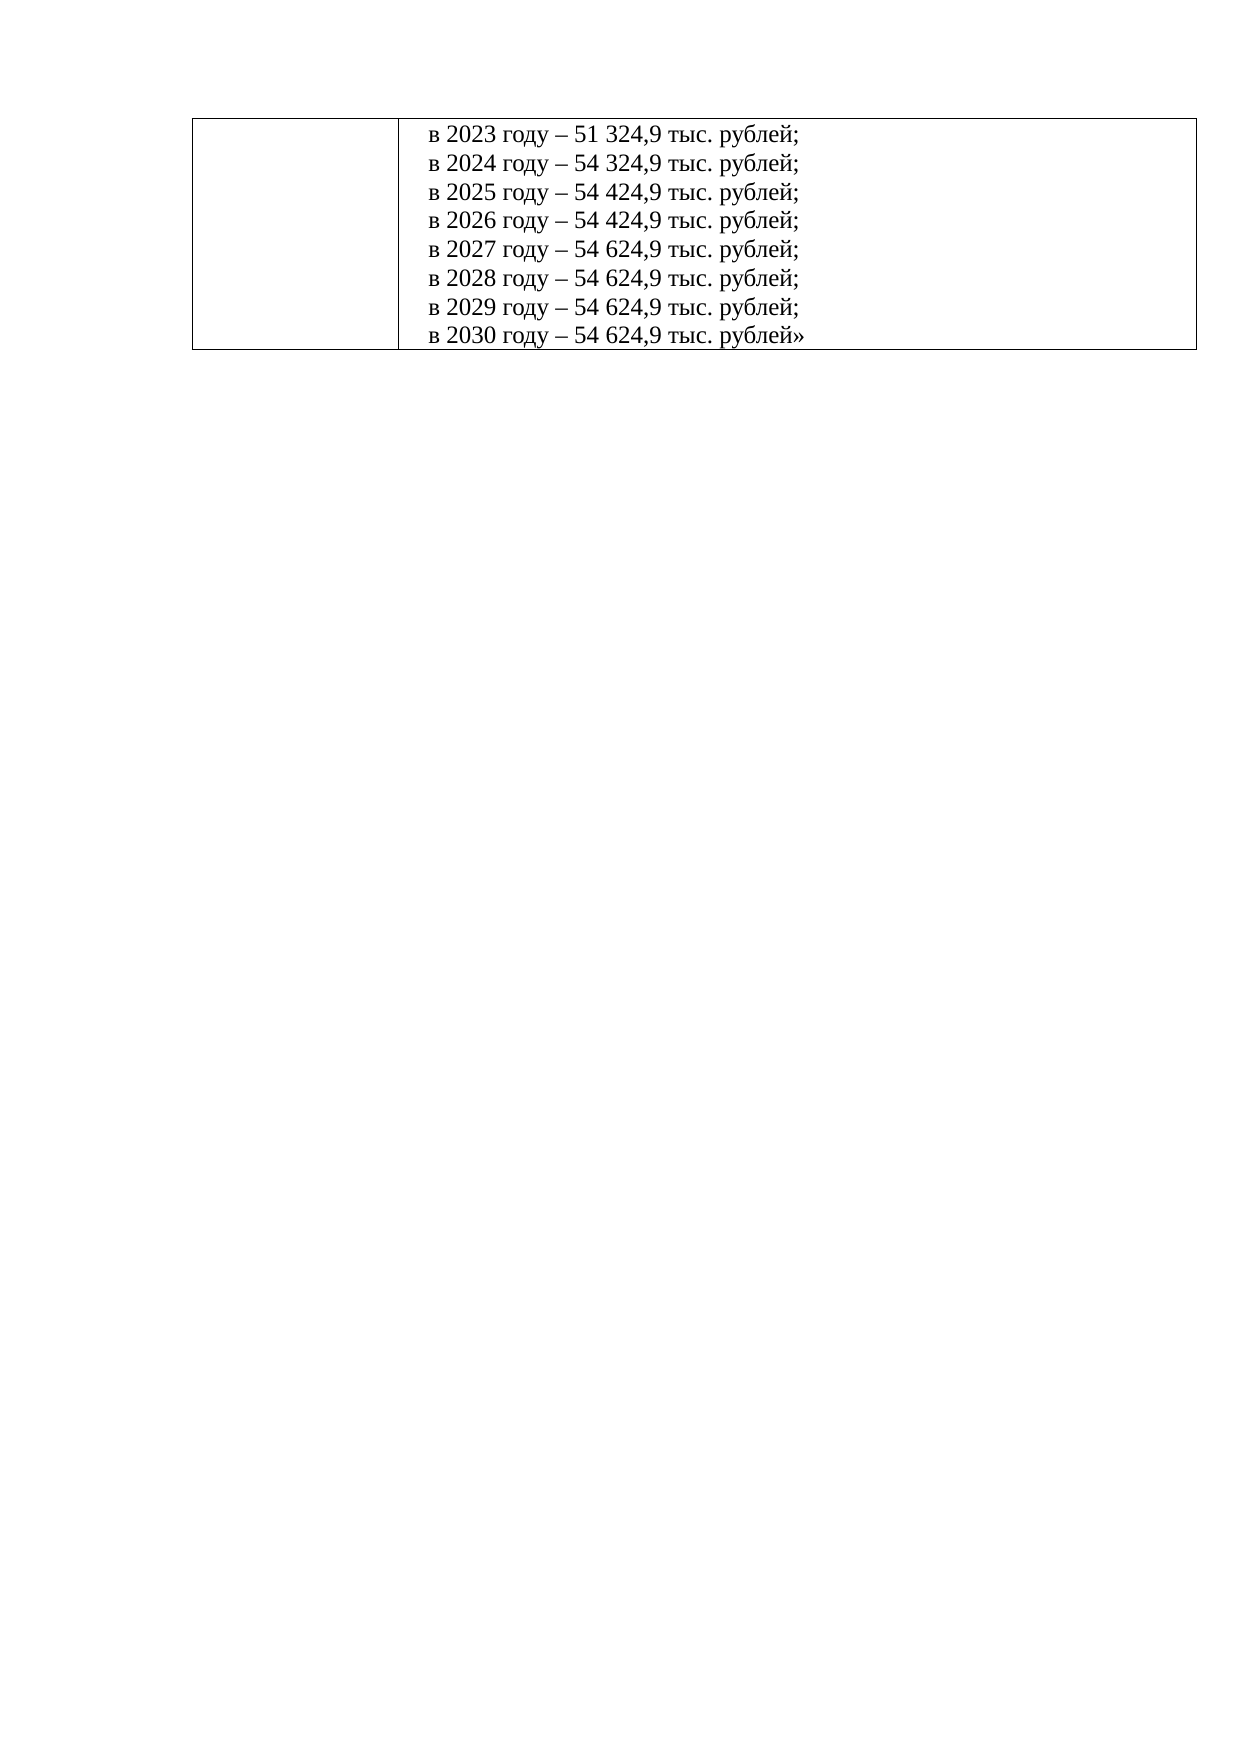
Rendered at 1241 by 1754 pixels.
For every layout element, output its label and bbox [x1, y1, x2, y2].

table_header [193, 119, 398, 349]
table_header [399, 119, 1196, 349]
